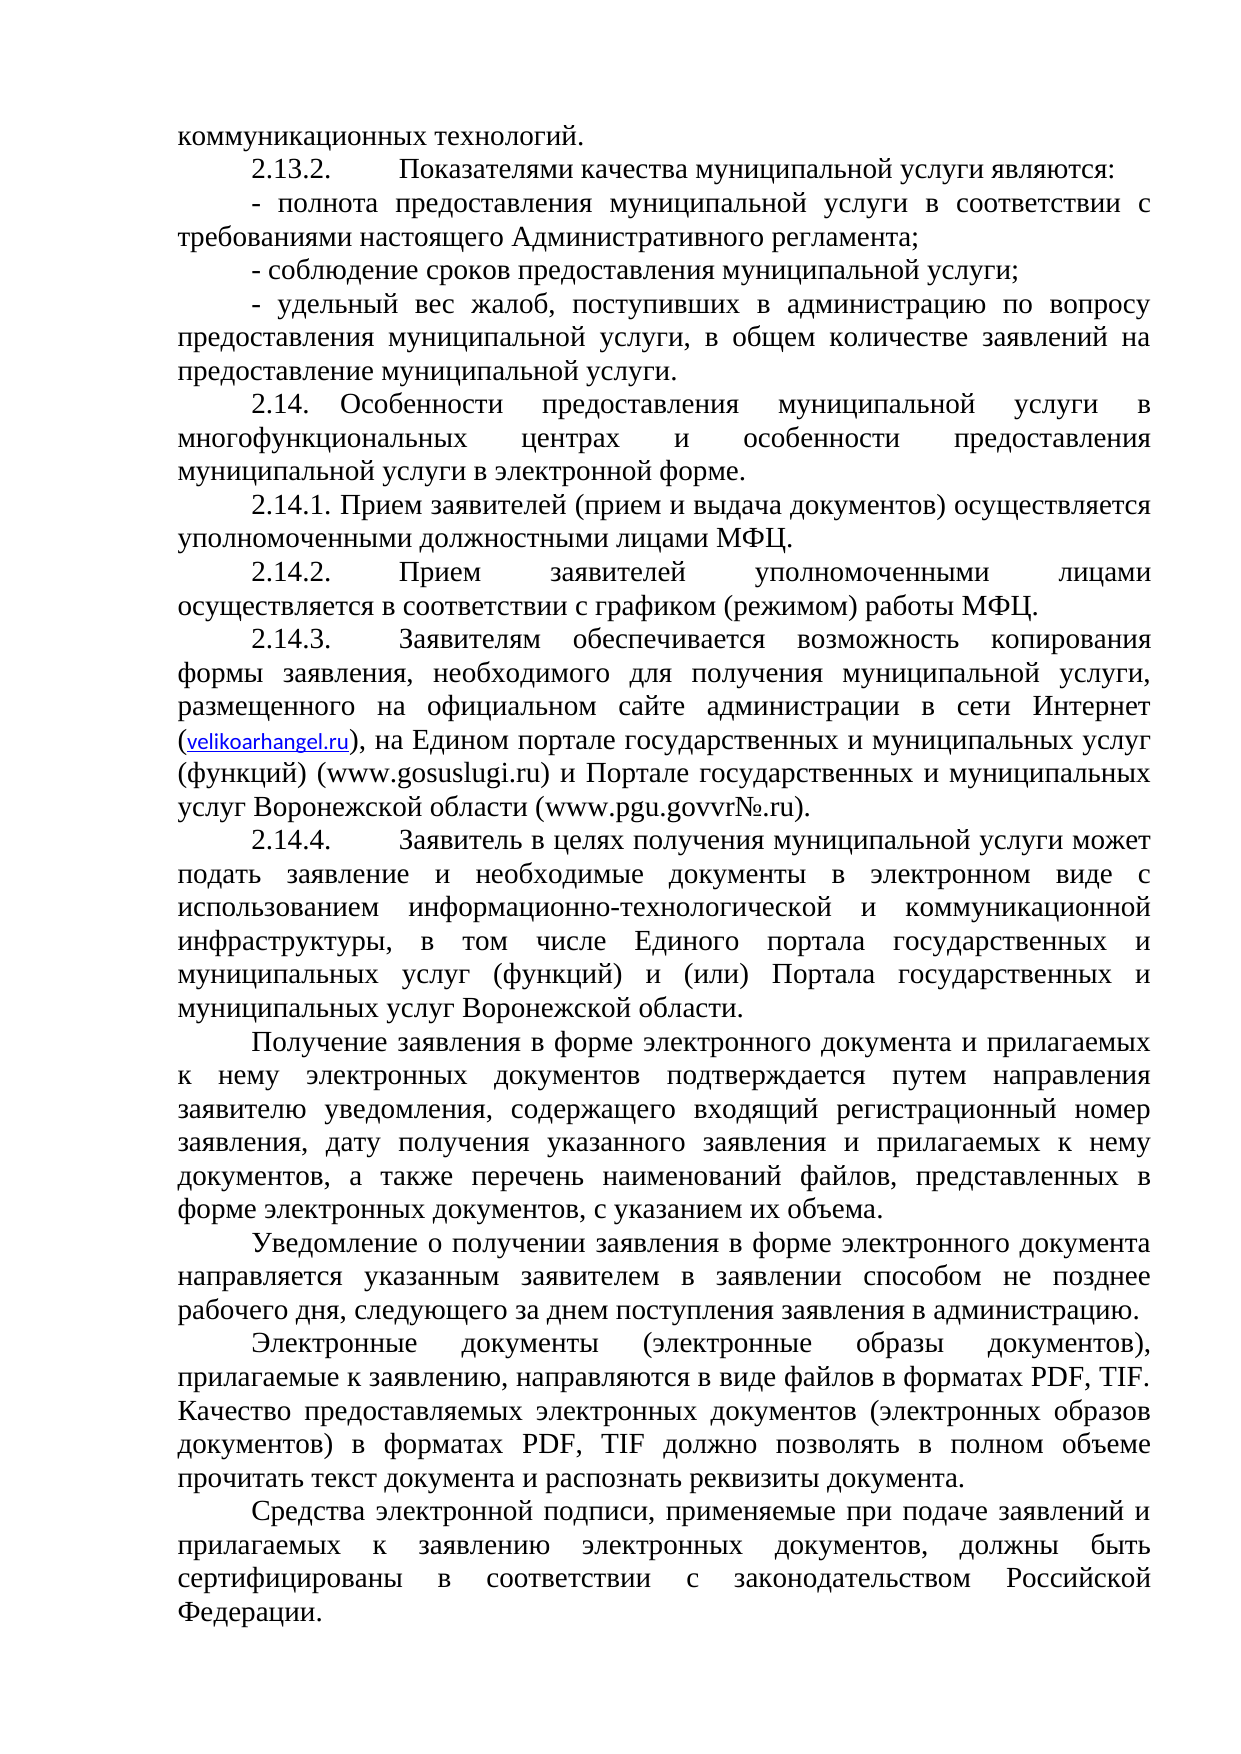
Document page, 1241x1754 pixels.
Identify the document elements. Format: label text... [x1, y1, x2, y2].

list Показателями качества муниципальной услуги являются: [177, 152, 1152, 185]
list Заявитель в целях получения муниципальной услуги может подать заявление и необходимые документы в электронном виде с использованием информационно-технологической и коммуникационной инфраструктуры, в том числе Единого портала государственных и муниципальных услуг (функций) и (или) Портала государственных и муниципальных услуг Воронежской области. [177, 822, 1152, 1024]
text - полнота предоставления муниципальной услуги в соответствии с требованиями настоящего Административного регламента; [177, 185, 1152, 252]
text - удельный вес жалоб, поступивших в администрацию по вопросу предоставления муниципальной услуги, в общем количестве заявлений на предоставление муниципальной услуги. [177, 286, 1152, 386]
list Электронные документы (электронные образы документов), прилагаемые к заявлению, направляются в виде файлов в форматах PDF, TIF. Качество предоставляемых электронных документов (электронных образов документов) в форматах PDF, TIF должно позволять в полном объеме прочитать текст документа и распознать реквизиты документа. [177, 1326, 1152, 1493]
list Средства электронной подписи, применяемые при подаче заявлений и прилагаемых к заявлению электронных документов, должны быть сертифицированы в соответствии с законодательством Российской Федерации. [177, 1493, 1152, 1627]
list Уведомление о получении заявления в форме электронного документа направляется указанным заявителем в заявлении способом не позднее рабочего дня, следующего за днем поступления заявления в администрацию. [177, 1225, 1152, 1326]
list Прием заявителей уполномоченными лицами осуществляется в соответствии с графиком (режимом) работы МФЦ. [177, 554, 1152, 621]
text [177, 118, 1152, 152]
text Получение заявления в форме электронного документа и прилагаемых к нему электронных документов подтверждается путем направления заявителю уведомления, содержащего входящий регистрационный номер заявления, дату получения указанного заявления и прилагаемых к нему документов, а также перечень наименований файлов, представленных в форме электронных документов, с указанием их объема. [177, 1024, 1152, 1225]
list Прием заявителей (прием и выдача документов) осуществляется уполномоченными должностными лицами МФЦ. [177, 487, 1152, 554]
list Особенности предоставления муниципальной услуги в многофункциональных центрах и особенности предоставления муниципальной услуги в электронной форме. [177, 386, 1152, 487]
list Заявителям обеспечивается возможность копирования формы заявления, необходимого для получения муниципальной услуги, размещенного на официальном сайте администрации в сети Интернет (velikoarhangel.ru), на Едином портале государственных и муниципальных услуг (функций) (www.gosuslugi.ru) и Портале государственных и муниципальных услуг Воронежской области (www.pgu.govvr№.ru). [177, 621, 1152, 822]
text - соблюдение сроков предоставления муниципальной услуги; [177, 252, 1152, 286]
